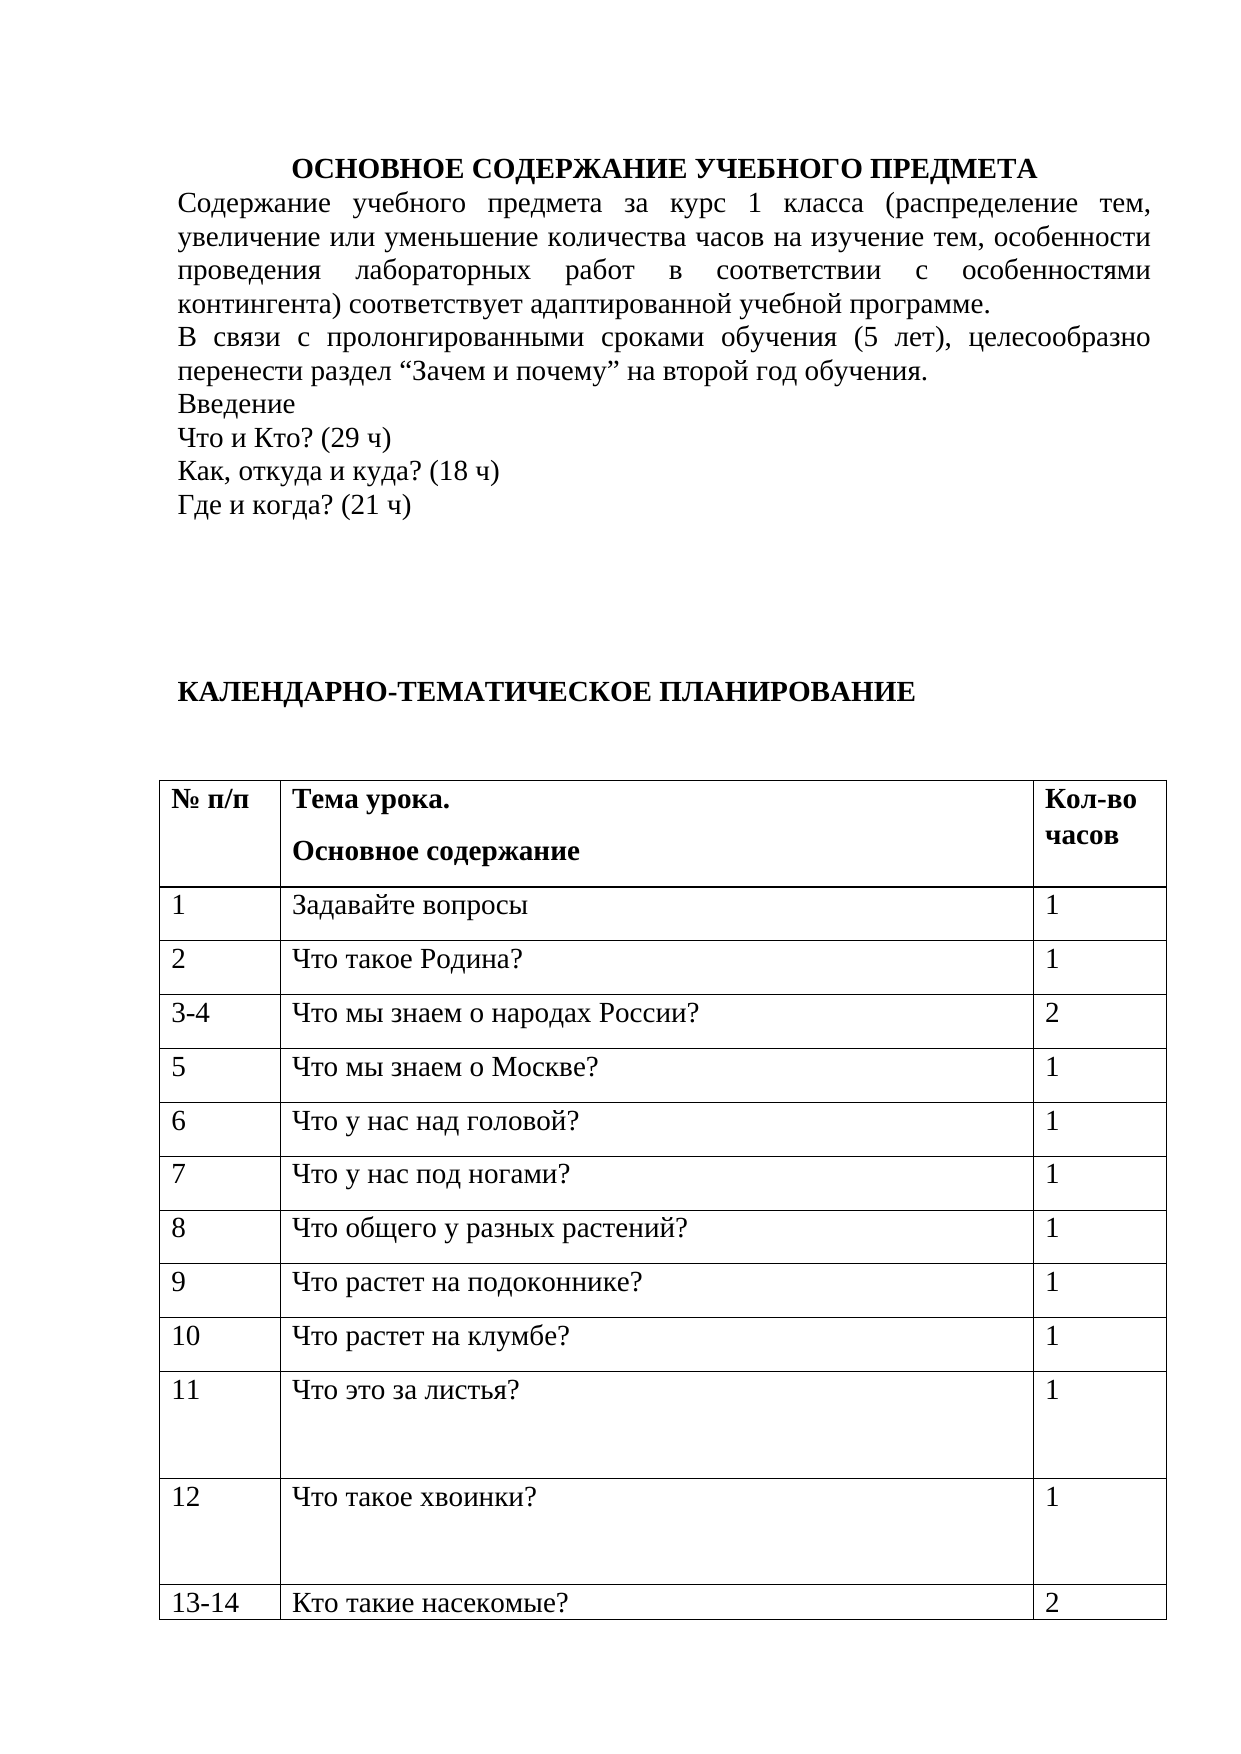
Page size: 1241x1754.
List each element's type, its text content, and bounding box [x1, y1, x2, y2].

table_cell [281, 1585, 1033, 1619]
table_cell 6 [160, 1103, 280, 1156]
table_cell 9 [160, 1264, 280, 1317]
table_header № п/п [160, 781, 280, 886]
table_cell 1 [1034, 1211, 1166, 1263]
text Где и когда? (21 ч) [177, 487, 1152, 521]
table_cell 8 [160, 1211, 280, 1263]
table_cell Что у нас над головой? [281, 1103, 1033, 1156]
text В связи с пролонгированными сроками обучения (5 лет), целесообразно перенести раздел “Зачем и почему” на второй год обучения. [177, 319, 1152, 386]
table_cell Что у нас под ногами? [281, 1157, 1033, 1209]
table_cell 1 [160, 888, 280, 940]
text Введение [177, 386, 1152, 420]
table_cell 10 [160, 1318, 280, 1371]
table_cell 11 [160, 1372, 280, 1478]
table_cell 1 [1034, 1264, 1166, 1317]
text ОСНОВНОЕ СОДЕРЖАНИЕ УЧЕБНОГО ПРЕДМЕТА [177, 152, 1152, 185]
table_cell 1 [1034, 1049, 1166, 1102]
table_cell 13-14 [160, 1585, 280, 1619]
table_cell 2 [1034, 1585, 1166, 1619]
table_cell Что такое хвоинки? [281, 1479, 1033, 1584]
text Как, откуда и куда? (18 ч) [177, 453, 1152, 487]
table_cell 1 [1034, 1479, 1166, 1584]
table_cell 12 [160, 1479, 280, 1584]
table_cell Что растет на клумбе? [281, 1318, 1033, 1371]
table_cell 7 [160, 1157, 280, 1209]
table_cell 1 [1034, 888, 1166, 940]
table_cell Что такое Родина? [281, 941, 1033, 994]
table_cell 3-4 [160, 995, 280, 1048]
table_cell 1 [1034, 1372, 1166, 1478]
text Что и Кто? (29 ч) [177, 420, 1152, 453]
table_cell 1 [1034, 1103, 1166, 1156]
table_cell Что это за листья? [281, 1372, 1033, 1478]
text КАЛЕНДАРНО-ТЕМАТИЧЕСКОЕ ПЛАНИРОВАНИЕ [177, 674, 1152, 708]
table_cell Что общего у разных растений? [281, 1211, 1033, 1263]
table_cell 1 [1034, 1157, 1166, 1209]
table_header Тема урока. Основное содержание [281, 781, 1033, 886]
table_cell 5 [160, 1049, 280, 1102]
table_cell Что мы знаем о Москве? [281, 1049, 1033, 1102]
table_cell 1 [1034, 941, 1166, 994]
table_cell Что растет на подоконнике? [281, 1264, 1033, 1317]
table_cell 2 [1034, 995, 1166, 1048]
table_cell Задавайте вопросы [281, 888, 1033, 940]
table_header Кол-во часов [1034, 781, 1166, 886]
table_cell 2 [160, 941, 280, 994]
table_cell 1 [1034, 1318, 1166, 1371]
text Содержание учебного предмета за курс 1 класса (распределение тем, увеличение или уменьшение количества часов на изучение тем, особенности проведения лабораторных работ в соответствии с особенностями контингента) соответствует адаптированной учебной программе. [177, 185, 1152, 319]
table_cell Что мы знаем о народах России? [281, 995, 1033, 1048]
